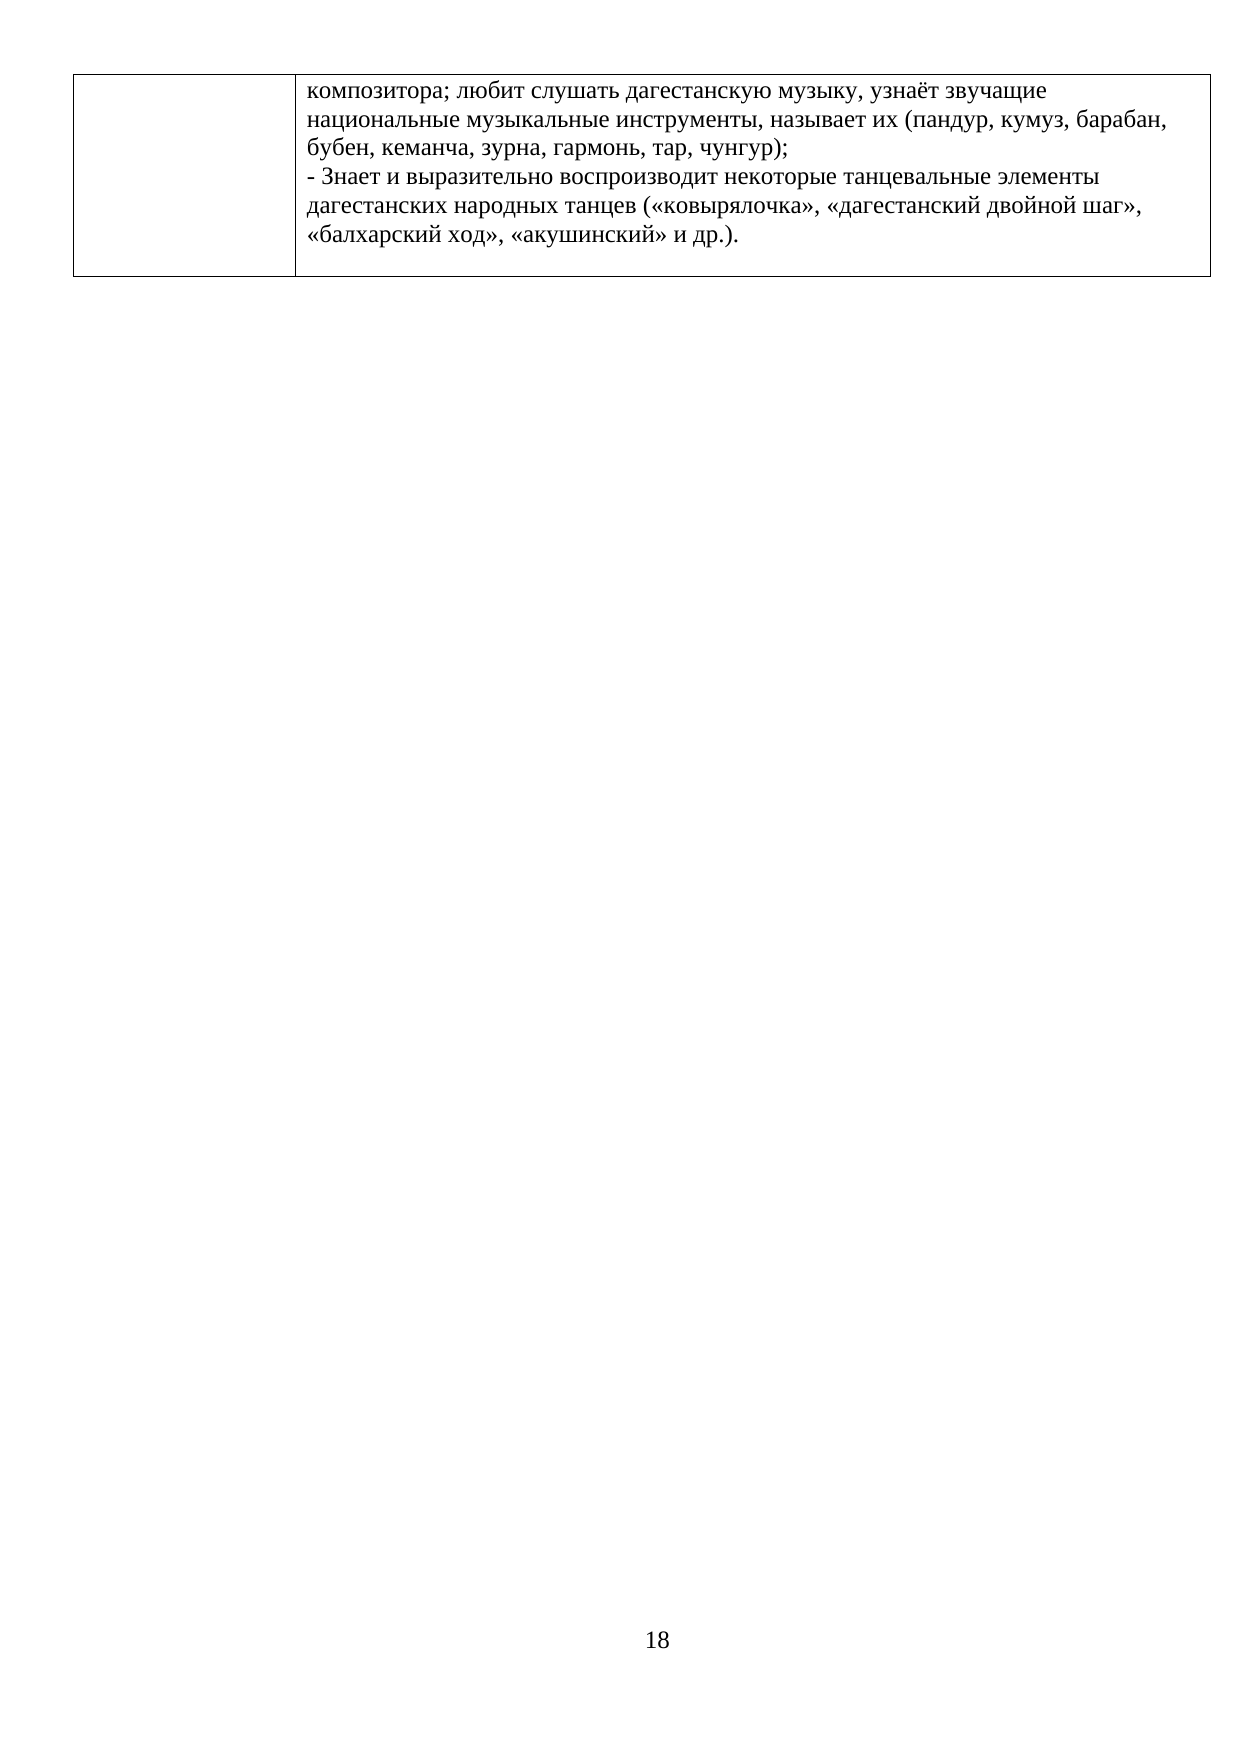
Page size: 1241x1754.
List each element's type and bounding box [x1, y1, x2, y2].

table_cell [74, 75, 295, 276]
table_cell [296, 75, 1210, 276]
